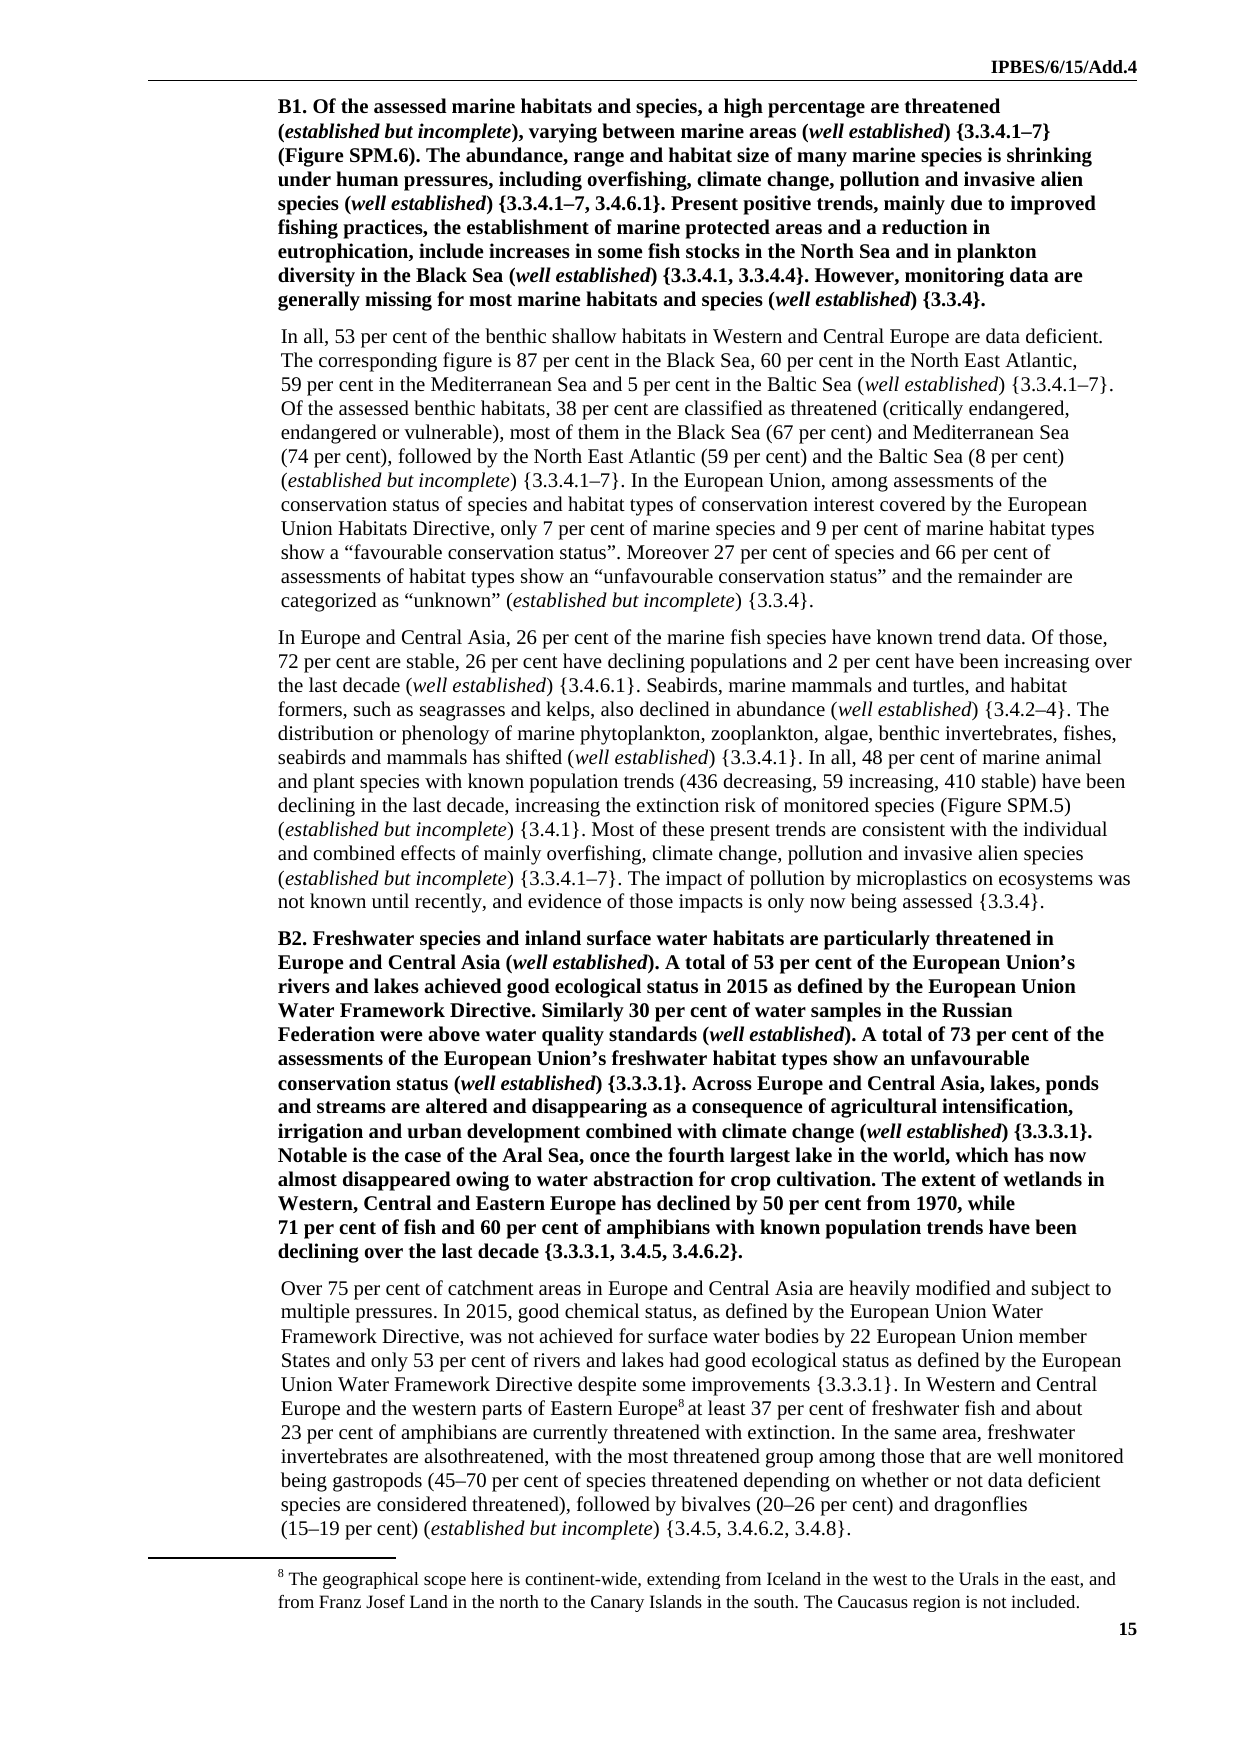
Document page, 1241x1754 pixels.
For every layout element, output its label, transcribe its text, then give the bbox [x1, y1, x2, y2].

text In Europe and Central Asia, 26 per cent of the marine fish species have known trend data. Of those, 72 per cent are stable, 26 per cent have declining populations and 2 per cent have been increasing over the last decade (well established) {3.4.6.1}. Seabirds, marine mammals and turtles, and habitat formers, such as seagrasses and kelps, also declined in abundance (well established) {3.4.2–4}. The distribution or phenology of marine phytoplankton, zooplankton, algae, benthic invertebrates, fishes, seabirds and mammals has shifted (well established) {3.3.4.1}. In all, 48 per cent of marine animal and plant species with known population trends (436 decreasing, 59 increasing, 410 stable) have been declining in the last decade, increasing the extinction risk of monitored species (Figure SPM.5) (established but incomplete) {3.4.1}. Most of these present trends are consistent with the individual and combined effects of mainly overfishing, climate change, pollution and invasive alien species (established but incomplete) {3.3.4.1–7}. The impact of pollution by microplastics on ecosystems was not known until recently, and evidence of those impacts is only now being assessed {3.3.4}. [278, 625, 1137, 913]
text B2. Freshwater species and inland surface water habitats are particularly threatened in Europe and Central Asia (well established). A total of 53 per cent of the European Union’s rivers and lakes achieved good ecological status in 2015 as defined by the European Union Water Framework Directive. Similarly 30 per cent of water samples in the Russian Federation were above water quality standards (well established). A total of 73 per cent of the assessments of the European Union’s freshwater habitat types show an unfavourable conservation status (well established) {3.3.3.1}. Across Europe and Central Asia, lakes, ponds and streams are altered and disappearing as a consequence of agricultural intensification, irrigation and urban development combined with climate change (well established) {3.3.3.1}. Notable is the case of the Aral Sea, once the fourth largest lake in the world, which has now almost disappeared owing to water abstraction for crop cultivation. The extent of wetlands in Western, Central and Eastern Europe has declined by 50 per cent from 1970, while 71 per cent of fish and 60 per cent of amphibians with known population trends have been declining over the last decade {3.3.3.1, 3.4.5, 3.4.6.2}. [148, 926, 1107, 1263]
text Over 75 per cent of catchment areas in Europe and Central Asia are heavily modified and subject to multiple pressures. In 2015, good chemical status, as defined by the European Union Water Framework Directive, was not achieved for surface water bodies by 22 European Union member States and only 53 per cent of rivers and lakes had good ecological status as defined by the European Union Water Framework Directive despite some improvements {3.3.3.1}. In Western and Central Europe and the western parts of Eastern Europe at least 37 per cent of freshwater fish and about 23 per cent of amphibians are currently threatened with extinction. In the same area, freshwater invertebrates are alsothreatened, with the most threatened group among those that are well monitored being gastropods (45–70 per cent of species threatened depending on whether or not data deficient species are considered threatened), followed by bivalves (20–26 per cent) and dragonflies (15–19 per cent) (established but incomplete) {3.4.5, 3.4.6.2, 3.4.8}. [281, 1275, 1137, 1540]
text B1. Of the assessed marine habitats and species, a high percentage are threatened (established but incomplete), varying between marine areas (well established) {3.3.4.1–7} (Figure SPM.6). The abundance, range and habitat size of many marine species is shrinking under human pressures, including overfishing, climate change, pollution and invasive alien species (well established) {3.3.4.1–7, 3.4.6.1}. Present positive trends, mainly due to improved fishing practices, the establishment of marine protected areas and a reduction in eutrophication, include increases in some fish stocks in the North Sea and in plankton diversity in the Black Sea (well established) {3.3.4.1, 3.3.4.4}. However, monitoring data are generally missing for most marine habitats and species (well established) {3.3.4}. [148, 94, 1107, 311]
text In all, 53 per cent of the benthic shallow habitats in Western and Central Europe are data deficient. The corresponding figure is 87 per cent in the Black Sea, 60 per cent in the North East Atlantic, 59 per cent in the Mediterranean Sea and 5 per cent in the Baltic Sea (well established) {3.3.4.1–7}. Of the assessed benthic habitats, 38 per cent are classified as threatened (critically endangered, endangered or vulnerable), most of them in the Black Sea (67 per cent) and Mediterranean Sea (74 per cent), followed by the North East Atlantic (59 per cent) and the Baltic Sea (8 per cent) (established but incomplete) {3.3.4.1–7}. In the European Union, among assessments of the conservation status of species and habitat types of conservation interest covered by the European Union Habitats Directive, only 7 per cent of marine species and 9 per cent of marine habitat types show a “favourable conservation status”. Moreover 27 per cent of species and 66 per cent of assessments of habitat types show an “unfavourable conservation status” and the remainder are categorized as “unknown” (established but incomplete) {3.3.4}. [281, 323, 1137, 612]
